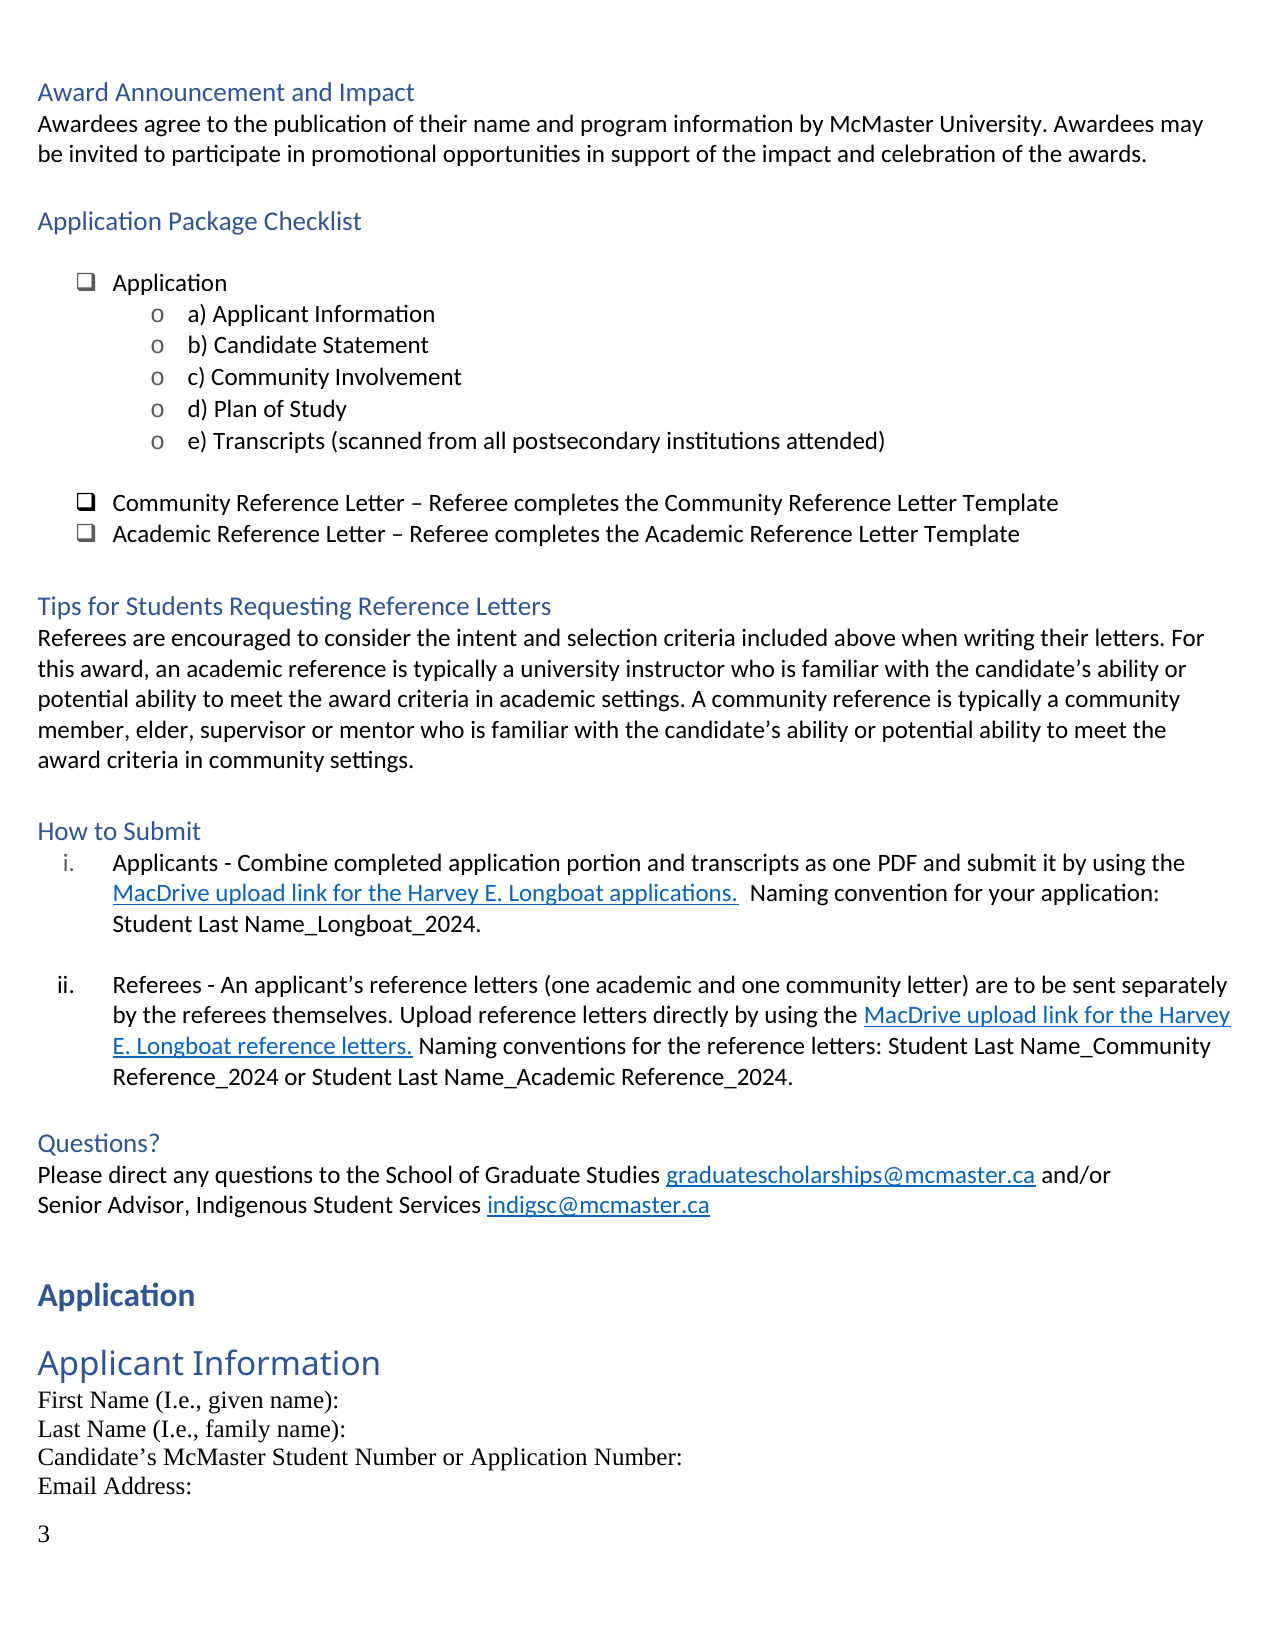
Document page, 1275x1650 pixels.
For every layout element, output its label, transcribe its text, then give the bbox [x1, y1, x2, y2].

text Awardees agree to the publication of their name and program information by McMaster University. Awardees may be invited to participate in promotional opportunities in support of the impact and celebration of the awards. [37, 108, 1231, 169]
text Senior Advisor, Indigenous Student Services indigsc@mcmaster.ca [37, 1189, 1231, 1220]
text Last Name (I.e., family name): [37, 1414, 1231, 1442]
list e) Transcripts (scanned from all postsecondary institutions attended) [150, 425, 1231, 457]
text Candidate’s McMaster Student Number or Application Number: [37, 1442, 1231, 1471]
list a) Applicant Information [150, 298, 1231, 329]
list c) Community Involvement [150, 361, 1231, 393]
subtitle Questions? [37, 1126, 1231, 1159]
subtitle Application [37, 1274, 1231, 1314]
text First Name (I.e., given name): [37, 1385, 1231, 1414]
list Applicants - Combine completed application portion and transcripts as one PDF and submit it by using the MacDrive upload link for the Harvey E. Longboat applications. Naming convention for your application: Student Last Name_Longboat_2024. [75, 847, 1231, 939]
text Please direct any questions to the School of Graduate Studies graduatescholarships@mcmaster.ca and/or [37, 1159, 1231, 1189]
subtitle How to Submit [37, 814, 1231, 847]
text Email Address: [37, 1471, 1231, 1500]
subtitle Applicant Information [37, 1339, 1231, 1385]
list d) Plan of Study [150, 393, 1231, 425]
text Referees are encouraged to consider the intent and selection criteria included above when writing their letters. For this award, an academic reference is typically a university instructor who is familiar with the candidate’s ability or potential ability to meet the award criteria in academic settings. A community reference is typically a community member, elder, supervisor or mentor who is familiar with the candidate’s ability or potential ability to meet the award criteria in community settings. [37, 623, 1231, 775]
list b) Candidate Statement [150, 329, 1231, 361]
list Referees - An applicant’s reference letters (one academic and one community letter) are to be sent separately by the referees themselves. Upload reference letters directly by using the MacDrive upload link for the Harvey E. Longboat reference letters. Naming conventions for the reference letters: Student Last Name_Community Reference_2024 or Student Last Name_Academic Reference_2024. [75, 969, 1231, 1091]
subtitle Award Announcement and Impact [37, 75, 1231, 108]
list Academic Reference Letter – Referee completes the Academic Reference Letter Template [75, 518, 1231, 548]
subtitle Application Package Checklist [37, 204, 1231, 237]
list Application [75, 267, 1231, 298]
subtitle Tips for Students Requesting Reference Letters [37, 589, 1231, 623]
list Community Reference Letter – Referee completes the Community Reference Letter Template [75, 487, 1231, 518]
